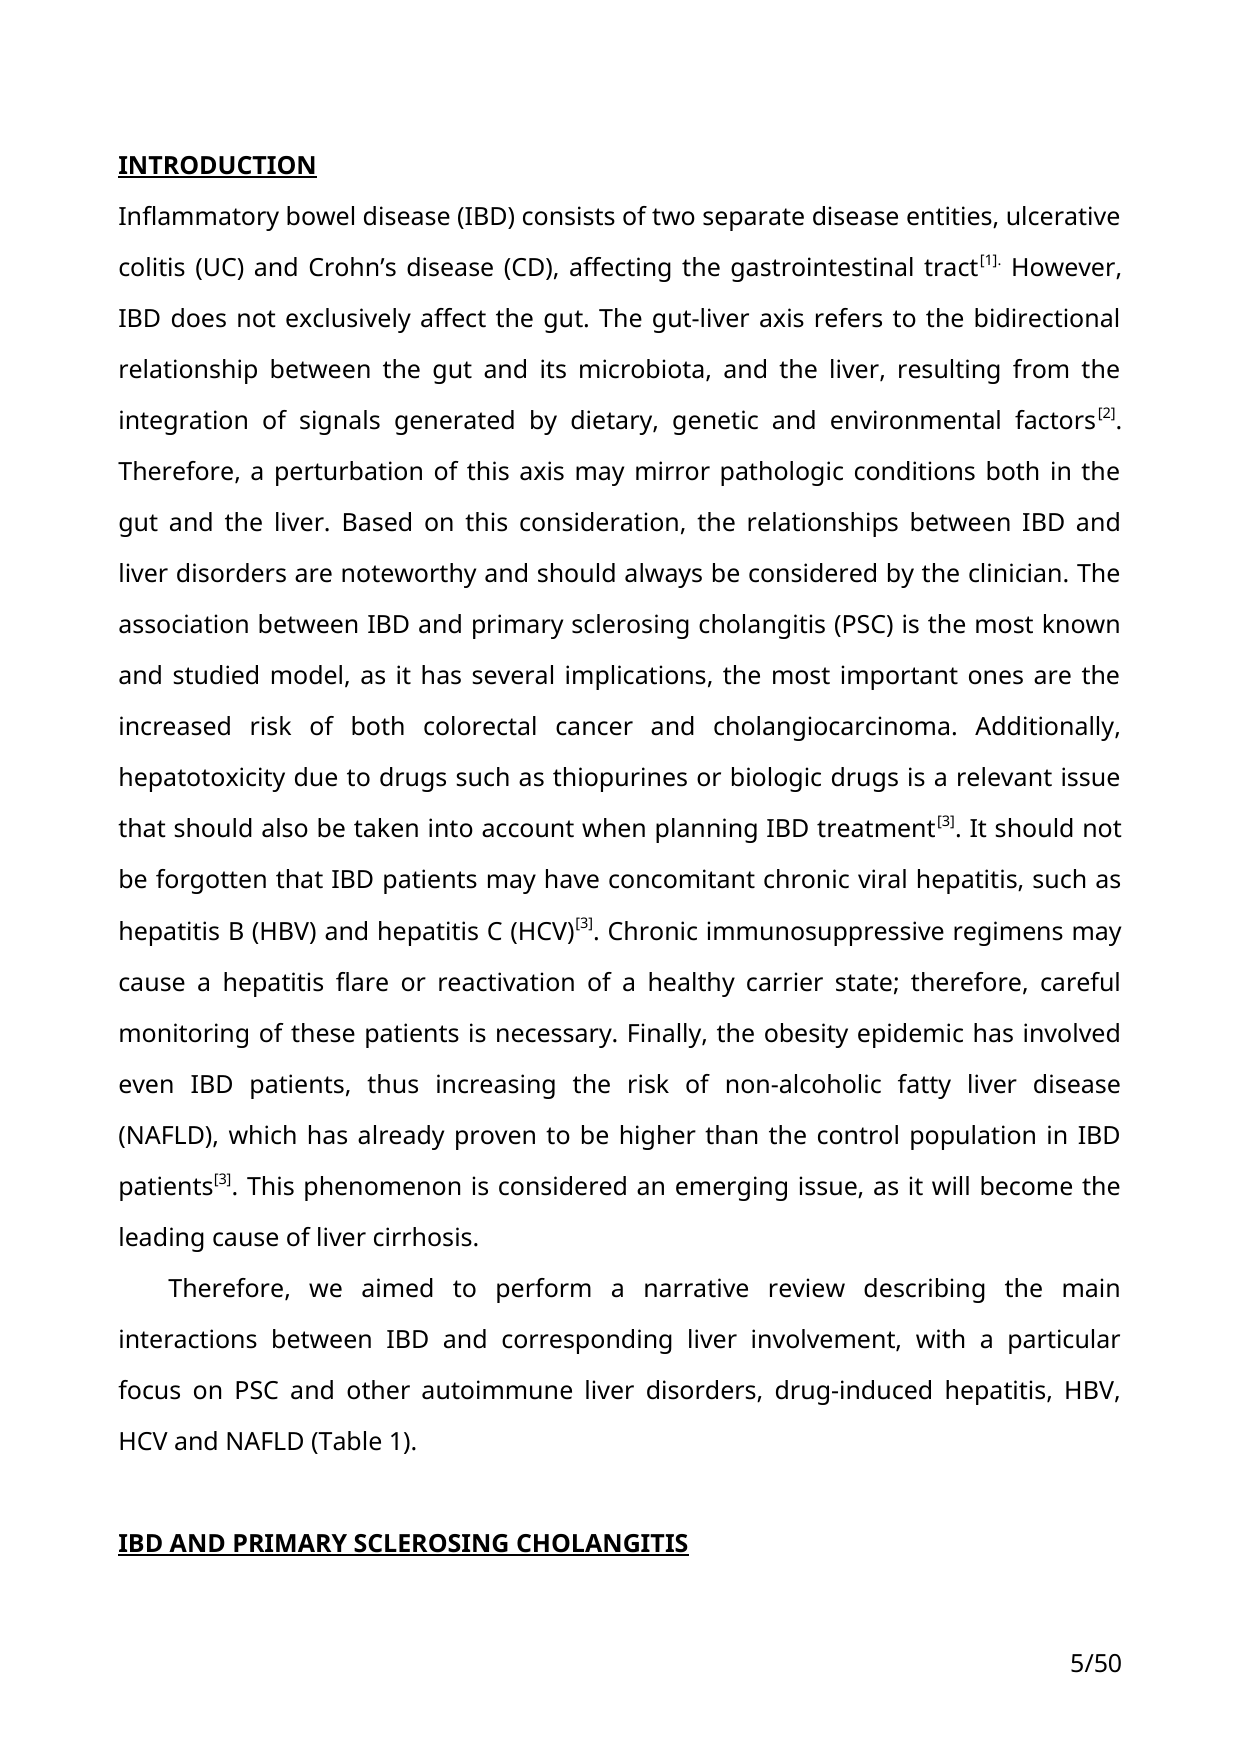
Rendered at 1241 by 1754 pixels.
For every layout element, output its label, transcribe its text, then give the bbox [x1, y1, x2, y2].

text IBD AND PRIMARY SCLEROSING CHOLANGITIS [118, 1526, 1122, 1560]
text Therefore, we aimed to perform a narrative review describing the main interactions between IBD and corresponding liver involvement, with a particular focus on PSC and other autoimmune liver disorders, drug-induced hepatitis, HBV, HCV and NAFLD (Table 1). [118, 1271, 1122, 1458]
text Inflammatory bowel disease (IBD) consists of two separate disease entities, ulcerative colitis (UC) and Crohn’s disease (CD), affecting the gastrointestinal tract[1]. However, IBD does not exclusively affect the gut. The gut-liver axis refers to the bidirectional relationship between the gut and its microbiota, and the liver, resulting from the integration of signals generated by dietary, genetic and environmental factors[2]. Therefore, a perturbation of this axis may mirror pathologic conditions both in the gut and the liver. Based on this consideration, the relationships between IBD and liver disorders are noteworthy and should always be considered by the clinician. The association between IBD and primary sclerosing cholangitis (PSC) is the most known and studied model, as it has several implications, the most important ones are the increased risk of both colorectal cancer and cholangiocarcinoma. Additionally, hepatotoxicity due to drugs such as thiopurines or biologic drugs is a relevant issue that should also be taken into account when planning IBD treatment[3]. It should not be forgotten that IBD patients may have concomitant chronic viral hepatitis, such as hepatitis B (HBV) and hepatitis C (HCV)[3]. Chronic immunosuppressive regimens may cause a hepatitis flare or reactivation of a healthy carrier state; therefore, careful monitoring of these patients is necessary. Finally, the obesity epidemic has involved even IBD patients, thus increasing the risk of non-alcoholic fatty liver disease (NAFLD), which has already proven to be higher than the control population in IBD patients[3]. This phenomenon is considered an emerging issue, as it will become the leading cause of liver cirrhosis. [118, 199, 1122, 1253]
text INTRODUCTION [118, 148, 1122, 182]
